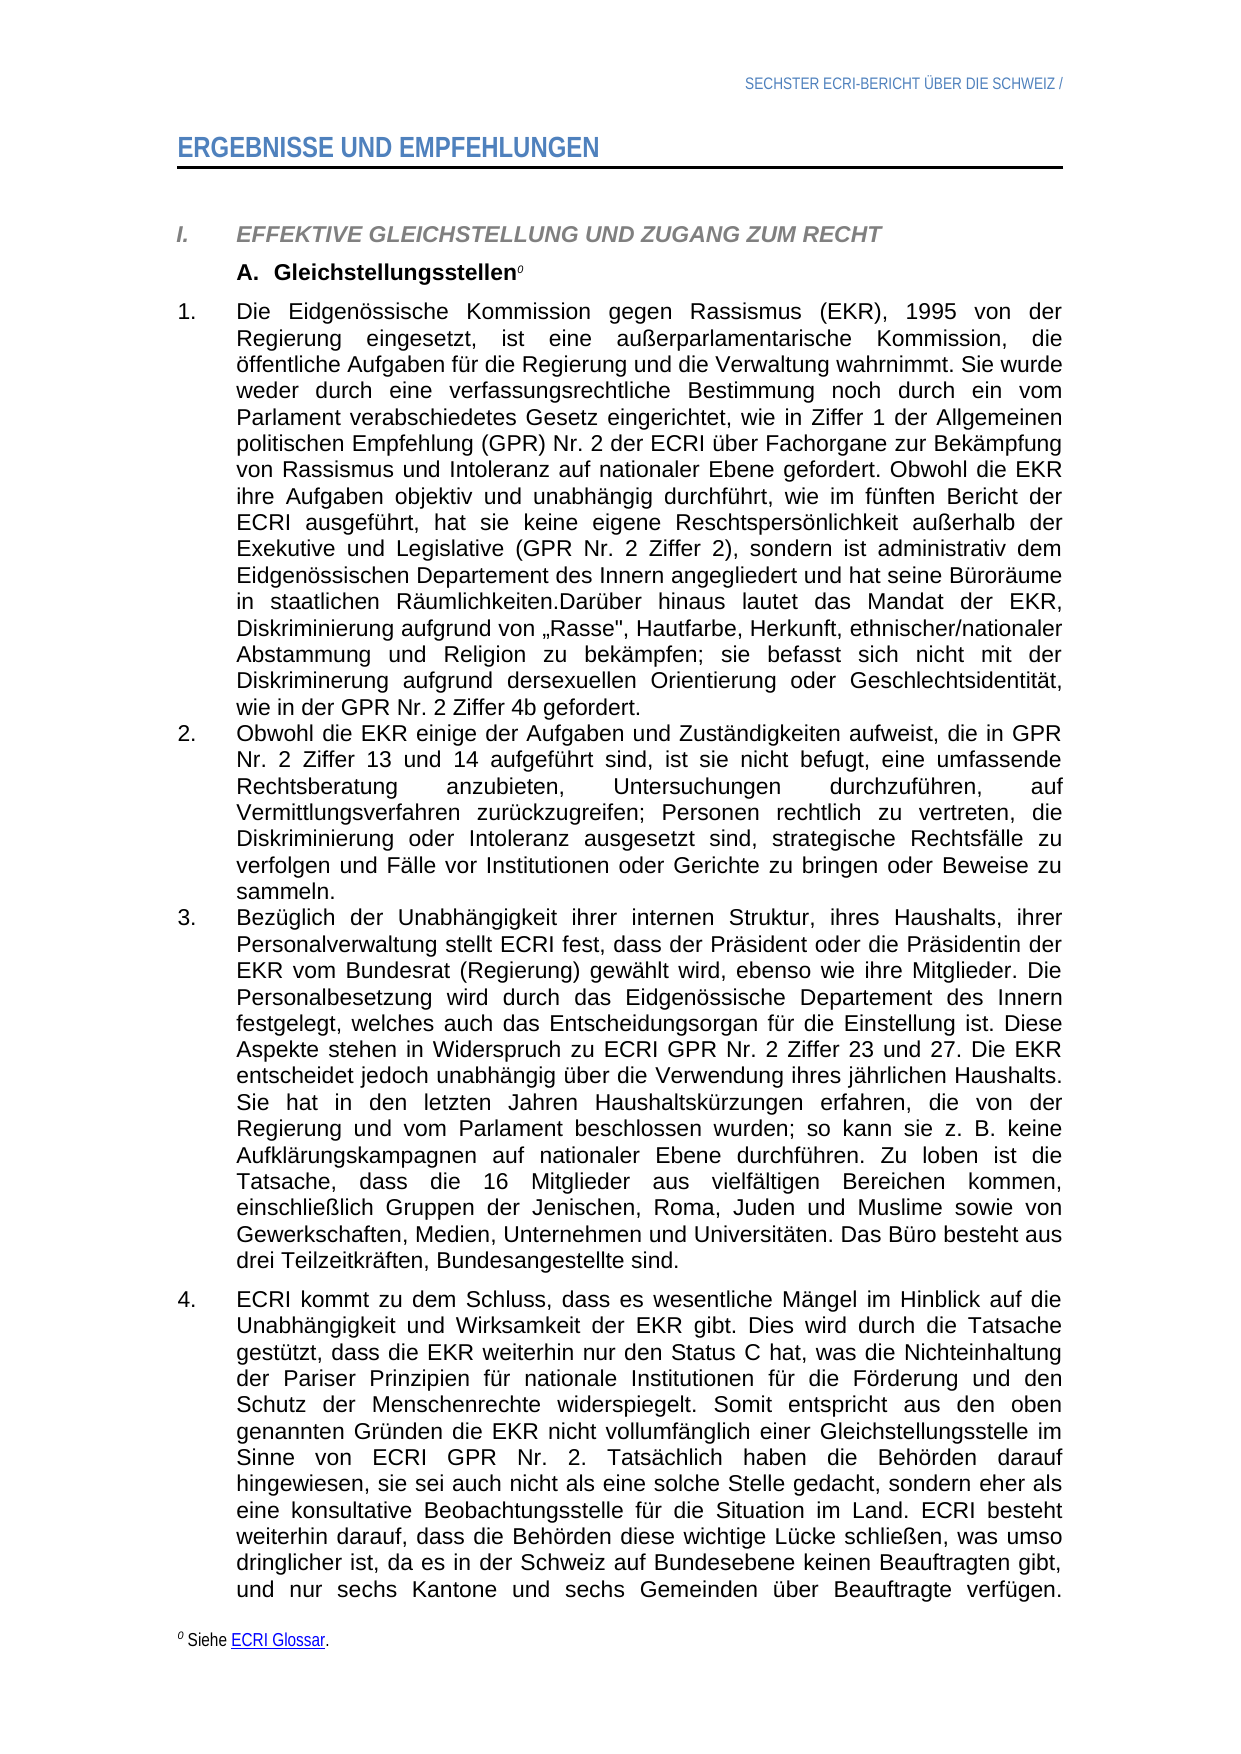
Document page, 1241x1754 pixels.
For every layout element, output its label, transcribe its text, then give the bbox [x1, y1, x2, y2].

subtitle EFFEKTIVE GLEICHSTELLUNG UND ZUGANG ZUM RECHT [176, 221, 1063, 247]
subtitle Gleichstellungsstellen [236, 259, 1063, 286]
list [177, 1286, 1063, 1602]
subtitle ERGEBNISSE UND EMPFEHLUNGEN [177, 131, 1063, 166]
list Bezüglich der Unabhängigkeit ihrer internen Struktur, ihres Haushalts, ihrer Personalverwaltung stellt ECRI fest, dass der Präsident oder die Präsidentin der EKR vom Bundesrat (Regierung) gewählt wird, ebenso wie ihre Mitglieder. Die Personalbesetzung wird durch das Eidgenössische Departement des Innern festgelegt, welches auch das Entscheidungsorgan für die Einstellung ist. Diese Aspekte stehen in Widerspruch zu ECRI GPR Nr. 2 Ziffer 23 und 27. Die EKR entscheidet jedoch unabhängig über die Verwendung ihres jährlichen Haushalts. Sie hat in den letzten Jahren Haushaltskürzungen erfahren, die von der Regierung und vom Parlament beschlossen wurden; so kann sie z. B. keine Aufklärungskampagnen auf nationaler Ebene durchführen. Zu loben ist die Tatsache, dass die 16 Mitglieder aus vielfältigen Bereichen kommen, einschließlich Gruppen der Jenischen, Roma, Juden und Muslime sowie von Gewerkschaften, Medien, Unternehmen und Universitäten. Das Büro besteht aus drei Teilzeitkräften, Bundesangestellte sind. [177, 904, 1063, 1273]
list Die Eidgenössische Kommission gegen Rassismus (EKR), 1995 von der Regierung eingesetzt, ist eine außerparlamentarische Kommission, die öffentliche Aufgaben für die Regierung und die Verwaltung wahrnimmt. Sie wurde weder durch eine verfassungsrechtliche Bestimmung noch durch ein vom Parlament verabschiedetes Gesetz eingerichtet, wie in Ziffer 1 der Allgemeinen politischen Empfehlung (GPR) Nr. 2 der ECRI über Fachorgane zur Bekämpfung von Rassismus und Intoleranz auf nationaler Ebene gefordert. Obwohl die EKR ihre Aufgaben objektiv und unabhängig durchführt, wie im fünften Bericht der ECRI ausgeführt, hat sie keine eigene Reschtspersönlichkeit außerhalb der Exekutive und Legislative (GPR Nr. 2 Ziffer 2), sondern ist administrativ dem Eidgenössischen Departement des Innern angegliedert und hat seine Büroräume in staatlichen Räumlichkeiten.Darüber hinaus lautet das Mandat der EKR, Diskriminierung aufgrund von „Rasse", Hautfarbe, Herkunft, ethnischer/nationaler Abstammung und Religion zu bekämpfen; sie befasst sich nicht mit der Diskriminerung aufgrund dersexuellen Orientierung oder Geschlechtsidentität, wie in der GPR Nr. 2 Ziffer 4b gefordert. [177, 298, 1063, 720]
list Obwohl die EKR einige der Aufgaben und Zuständigkeiten aufweist, die in GPR Nr. 2 Ziffer 13 und 14 aufgeführt sind, ist sie nicht befugt, eine umfassende Rechtsberatung anzubieten, Untersuchungen durchzuführen, auf Vermittlungsverfahren zurückzugreifen; Personen rechtlich zu vertreten, die Diskriminierung oder Intoleranz ausgesetzt sind, strategische Rechtsfälle zu verfolgen und Fälle vor Institutionen oder Gerichte zu bringen oder Beweise zu sammeln. [177, 720, 1063, 904]
